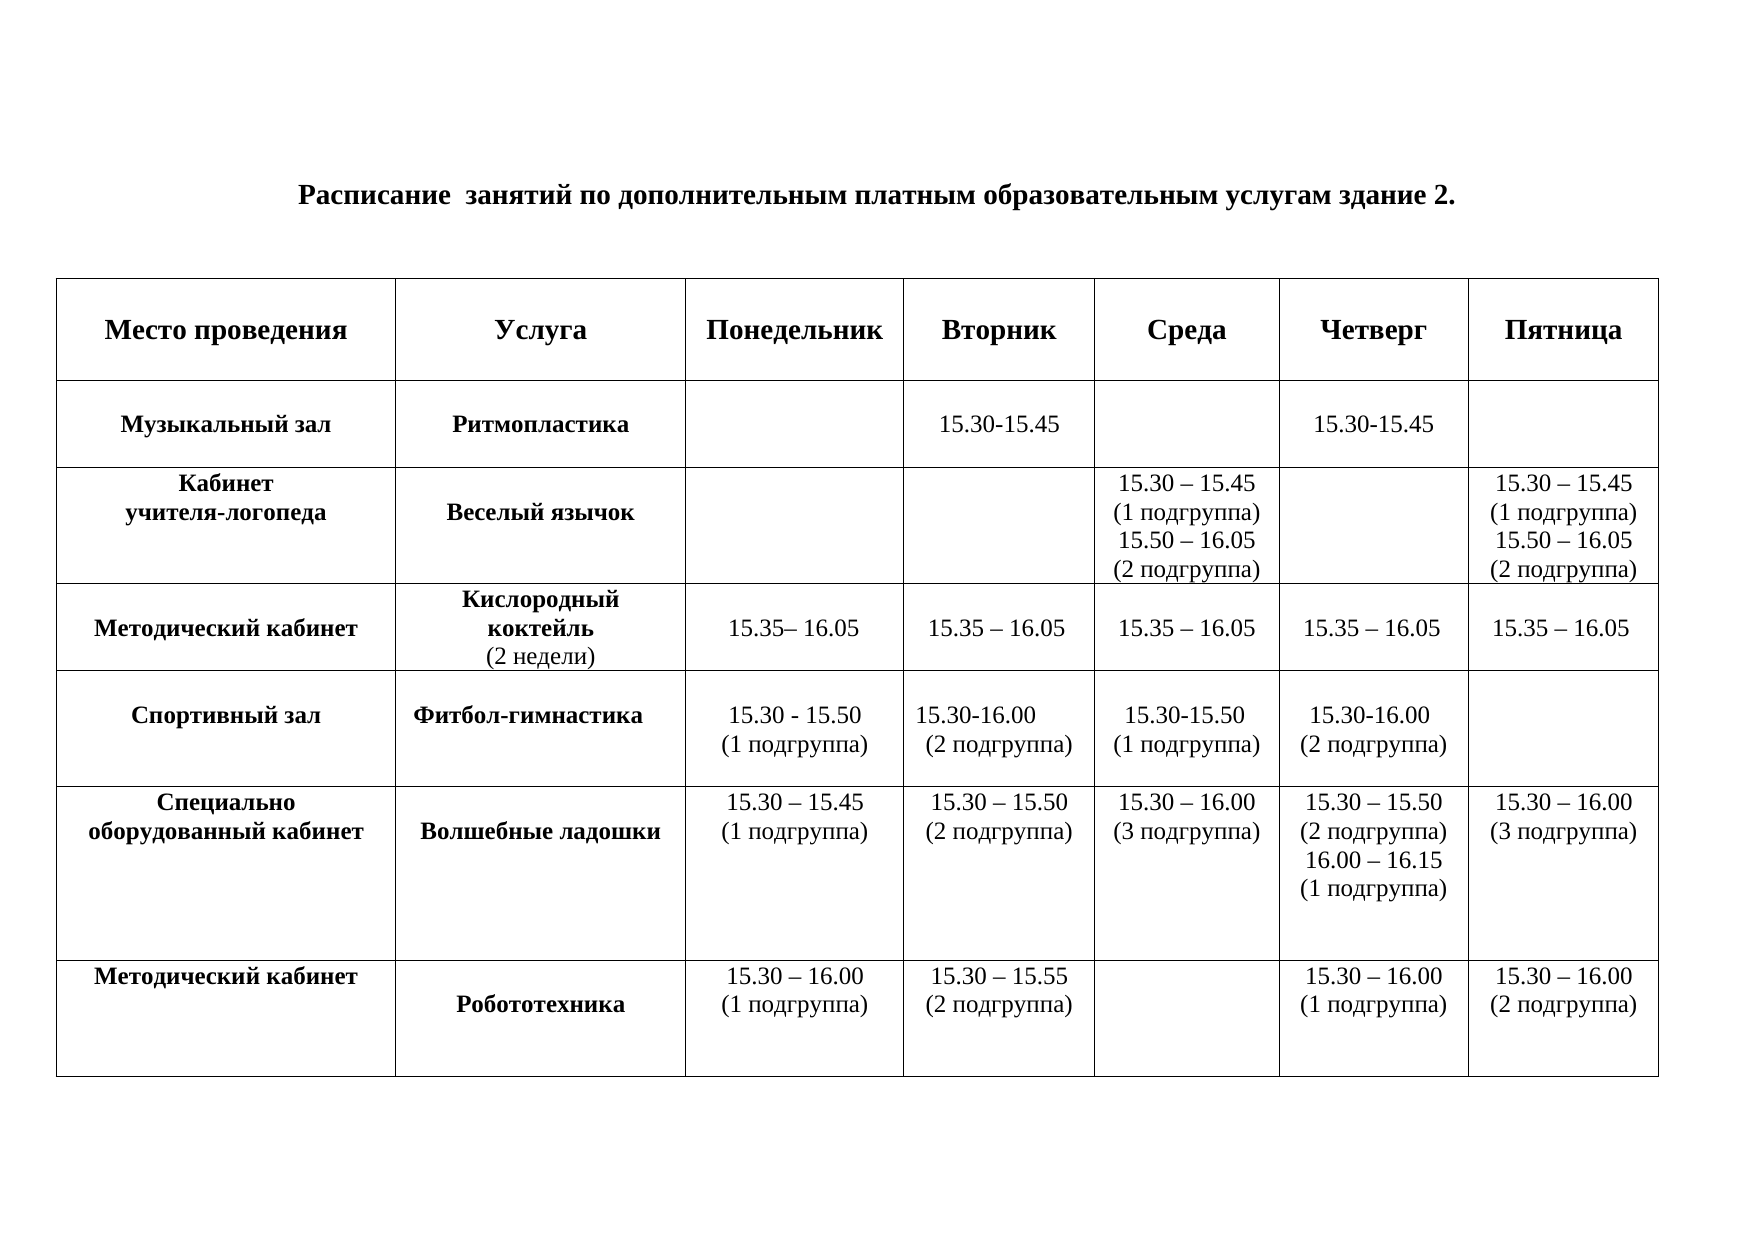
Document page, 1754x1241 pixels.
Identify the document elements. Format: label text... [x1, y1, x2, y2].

table_header Пятница [1469, 279, 1658, 379]
table_cell Фитбол-гимнастика [396, 671, 685, 786]
table_cell [1469, 381, 1658, 467]
table_cell 15.30 – 15.55 (2 подгруппа) [904, 961, 1094, 1076]
table_cell [1469, 671, 1658, 786]
table_cell Кабинет учителя-логопеда [57, 468, 395, 583]
table_cell [1280, 468, 1468, 583]
table_cell 15.30 – 16.00 (3 подгруппа) [1095, 787, 1279, 960]
table_header Услуга [396, 279, 685, 379]
table_cell [1095, 961, 1279, 1076]
table_header Понедельник [686, 279, 903, 379]
table_cell Кислородный коктейль (2 недели) [396, 584, 685, 670]
table_cell 15.35 – 16.05 [1280, 584, 1468, 670]
table_header Среда [1095, 279, 1279, 379]
table_cell [904, 468, 1094, 583]
table_cell 15.30 - 15.50 (1 подгруппа) [686, 671, 903, 786]
table_cell 15.30-16.00 (2 подгруппа) [904, 671, 1094, 786]
table_cell Веселый язычок [396, 468, 685, 583]
table_cell 15.30-15.45 [1280, 381, 1468, 467]
table_cell 15.35 – 16.05 [904, 584, 1094, 670]
table_cell [1095, 381, 1279, 467]
table_cell 15.30 – 15.45 (1 подгруппа) [686, 787, 903, 960]
table_cell 15.35– 16.05 [686, 584, 903, 670]
table_cell 15.30 – 15.45 (1 подгруппа) 15.50 – 16.05 (2 подгруппа) [1095, 468, 1279, 583]
table_cell 15.30 – 16.00 (2 подгруппа) [1469, 961, 1658, 1076]
table_cell Методический кабинет [57, 584, 395, 670]
table_cell Спортивный зал [57, 671, 395, 786]
table_header Место проведения [57, 279, 395, 379]
table_cell 15.30 – 16.00 (1 подгруппа) [686, 961, 903, 1076]
table_cell Ритмопластика [396, 381, 685, 467]
table_cell 15.35 – 16.05 [1095, 584, 1279, 670]
table_cell 15.35 – 16.05 [1469, 584, 1658, 670]
table_cell 15.30 – 15.50 (2 подгруппа) 16.00 – 16.15 (1 подгруппа) [1280, 787, 1468, 960]
table_cell 15.30-15.45 [904, 381, 1094, 467]
table_header Четверг [1280, 279, 1468, 379]
table_cell Робототехника [396, 961, 685, 1076]
table_header Вторник [904, 279, 1094, 379]
table_cell 15.30-16.00 (2 подгруппа) [1280, 671, 1468, 786]
table_cell Методический кабинет [57, 961, 395, 1076]
table_cell 15.30 – 16.00 (3 подгруппа) [1469, 787, 1658, 960]
table_cell 15.30-15.50 (1 подгруппа) [1095, 671, 1279, 786]
table_cell [686, 468, 903, 583]
table_cell [686, 381, 903, 467]
table_cell 15.30 – 15.50 (2 подгруппа) [904, 787, 1094, 960]
table_cell 15.30 – 15.45 (1 подгруппа) 15.50 – 16.05 (2 подгруппа) [1469, 468, 1658, 583]
text Расписание занятий по дополнительным платным образовательным услугам здание 2. [118, 177, 1636, 211]
table_cell Специально оборудованный кабинет [57, 787, 395, 960]
table_cell Музыкальный зал [57, 381, 395, 467]
table_cell 15.30 – 16.00 (1 подгруппа) [1280, 961, 1468, 1076]
table_cell Волшебные ладошки [396, 787, 685, 960]
